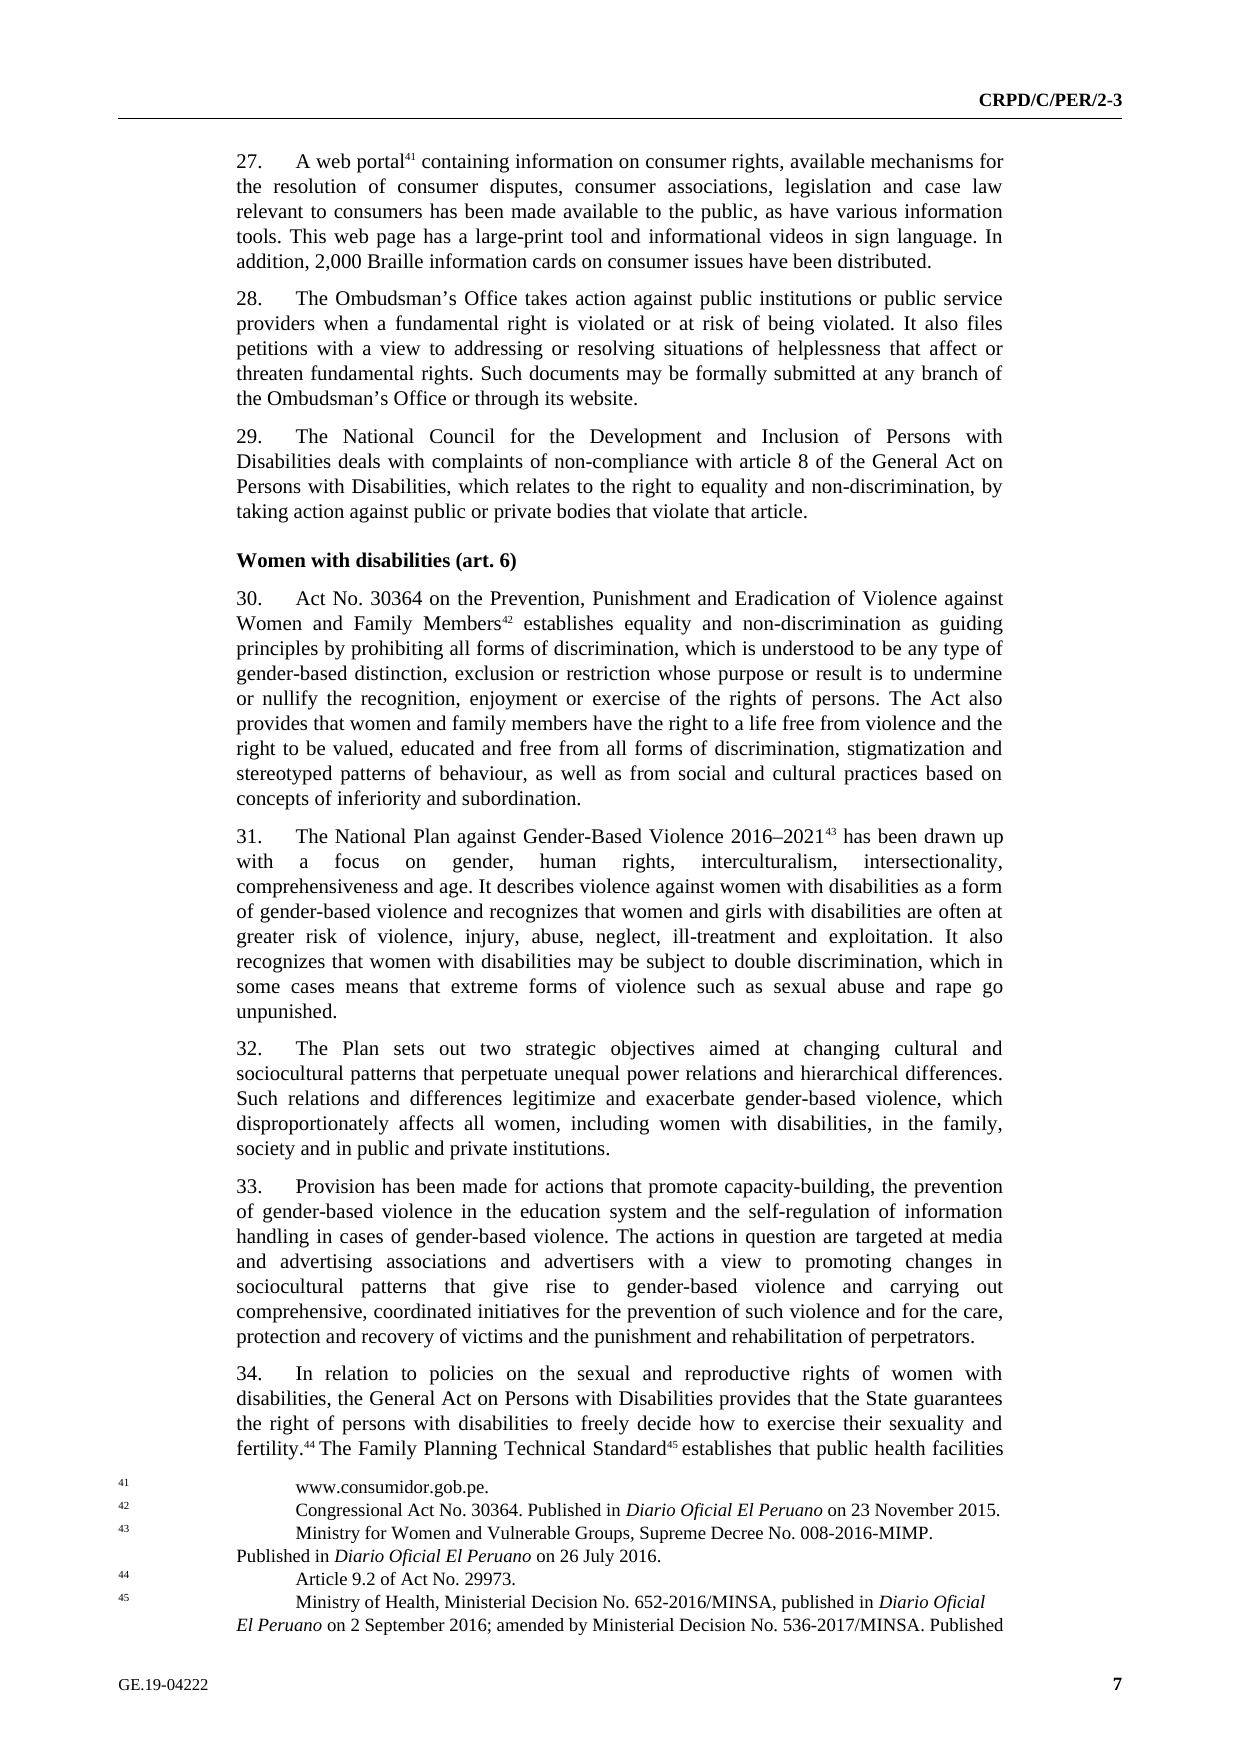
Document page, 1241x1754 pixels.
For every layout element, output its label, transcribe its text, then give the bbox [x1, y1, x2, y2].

text 32. The Plan sets out two strategic objectives aimed at changing cultural and sociocultural patterns that perpetuate unequal power relations and hierarchical differences. Such relations and differences legitimize and exacerbate gender-based violence, which disproportionately affects all women, including women with disabilities, in the family, society and in public and private institutions. [236, 1035, 1004, 1160]
text 28. The Ombudsman’s Office takes action against public institutions or public service providers when a fundamental right is violated or at risk of being violated. It also files petitions with a view to addressing or resolving situations of helplessness that affect or threaten fundamental rights. Such documents may be formally submitted at any branch of the Ombudsman’s Office or through its website. [236, 285, 1004, 410]
text Women with disabilities (art. 6) [118, 548, 1004, 573]
text 33. Provision has been made for actions that promote capacity-building, the prevention of gender-based violence in the education system and the self-regulation of information handling in cases of gender-based violence. The actions in question are targeted at media and advertising associations and advertisers with a view to promoting changes in sociocultural patterns that give rise to gender-based violence and carrying out comprehensive, coordinated initiatives for the prevention of such violence and for the care, protection and recovery of victims and the punishment and rehabilitation of perpetrators. [236, 1173, 1004, 1348]
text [236, 1360, 1004, 1460]
text 30. Act No. 30364 on the Prevention, Punishment and Eradication of Violence against Women and Family Members establishes equality and non-discrimination as guiding principles by prohibiting all forms of discrimination, which is understood to be any type of gender-based distinction, exclusion or restriction whose purpose or result is to undermine or nullify the recognition, enjoyment or exercise of the rights of persons. The Act also provides that women and family members have the right to a life free from violence and the right to be valued, educated and free from all forms of discrimination, stigmatization and stereotyped patterns of behaviour, as well as from social and cultural practices based on concepts of inferiority and subordination. [236, 585, 1004, 810]
text 27. A web portal containing information on consumer rights, available mechanisms for the resolution of consumer disputes, consumer associations, legislation and case law relevant to consumers has been made available to the public, as have various information tools. This web page has a large-print tool and informational videos in sign language. In addition, 2,000 Braille information cards on consumer issues have been distributed. [236, 148, 1004, 273]
text 31. The National Plan against Gender-Based Violence 2016–2021 has been drawn up with a focus on gender, human rights, interculturalism, intersectionality, comprehensiveness and age. It describes violence against women with disabilities as a form of gender-based violence and recognizes that women and girls with disabilities are often at greater risk of violence, injury, abuse, neglect, ill-treatment and exploitation. It also recognizes that women with disabilities may be subject to double discrimination, which in some cases means that extreme forms of violence such as sexual abuse and rape go unpunished. [236, 823, 1004, 1023]
text 29. The National Council for the Development and Inclusion of Persons with Disabilities deals with complaints of non-compliance with article 8 of the General Act on Persons with Disabilities, which relates to the right to equality and non-discrimination, by taking action against public or private bodies that violate that article. [236, 423, 1004, 523]
